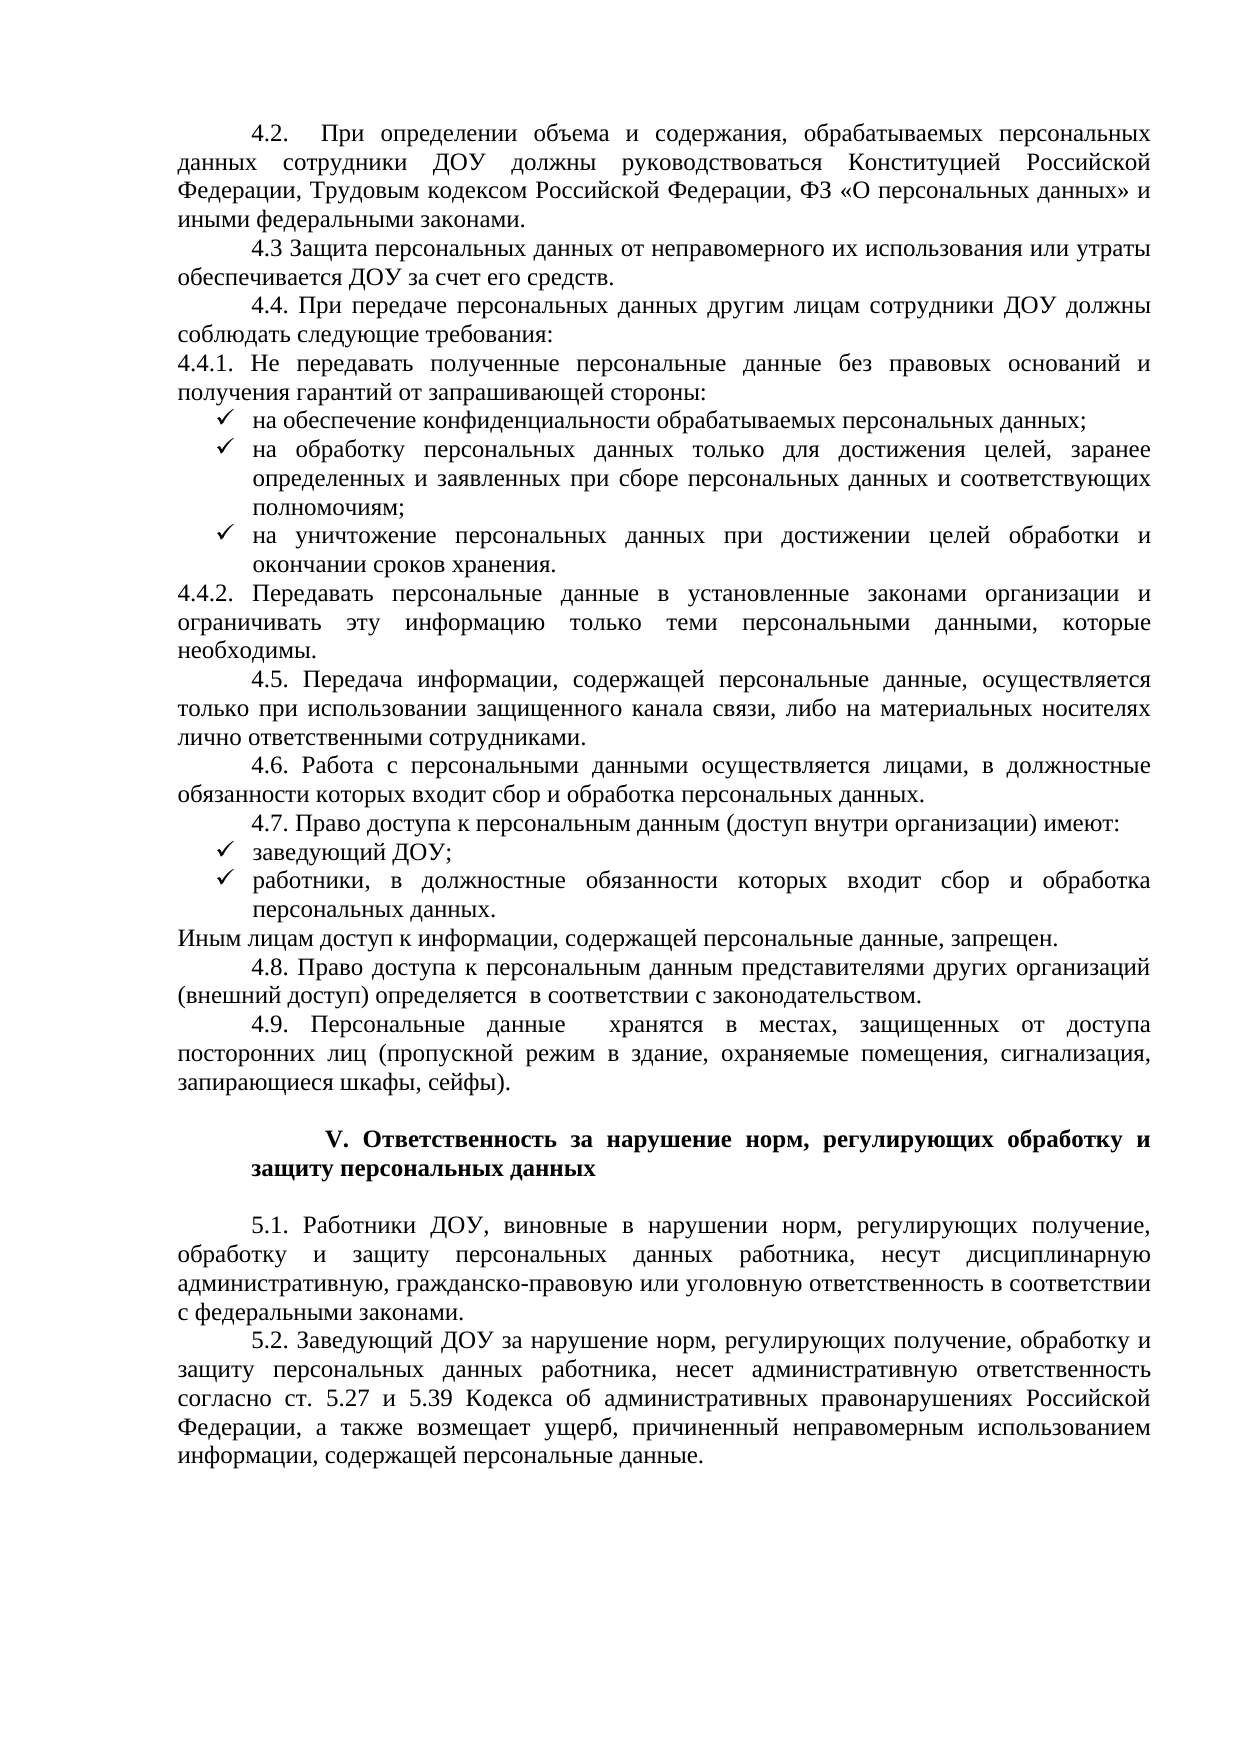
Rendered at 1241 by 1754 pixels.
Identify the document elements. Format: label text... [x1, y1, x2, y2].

list на уничтожение персональных данных при достижении целей обработки и окончании сроков хранения. [215, 521, 1152, 578]
text 4.9. Персональные данные хранятся в местах, защищенных от доступа посторонних лиц (пропускной режим в здание, охраняемые помещения, сигнализация, запирающиеся шкафы, сейфы). [177, 1009, 1152, 1096]
text 4.4.2. Передавать персональные данные в установленные законами организации и ограничивать эту информацию только теми персональными данными, которые необходимы. [177, 578, 1152, 664]
text V. Ответственность за нарушение норм, регулирующих обработку и защиту персональных данных [251, 1124, 1152, 1182]
text 4.6. Работа с персональными данными осуществляется лицами, в должностные обязанности которых входит сбор и обработка персональных данных. [177, 751, 1152, 808]
list на обеспечение конфиденциальности обрабатываемых персональных данных; [215, 406, 1152, 434]
text 4.5. Передача информации, содержащей персональные данные, осуществляется только при использовании защищенного канала связи, либо на материальных носителях лично ответственными сотрудниками. [177, 664, 1152, 751]
list заведующий ДОУ; [215, 837, 1152, 866]
text 4.7. Право доступа к персональным данным (доступ внутри организации) имеют: [177, 808, 1152, 837]
list работники, в должностные обязанности которых входит сбор и обработка персональных данных. [215, 866, 1152, 923]
list на обработку персональных данных только для достижения целей, заранее определенных и заявленных при сборе персональных данных и соответствующих полномочиям; [215, 434, 1152, 521]
text 5.1. Работники ДОУ, виновные в нарушении норм, регулирующих получение, обработку и защиту персональных данных работника, несут дисциплинарную административную, гражданско-правовую или уголовную ответственность в соответствии с федеральными законами. [177, 1211, 1152, 1326]
text 4.3 Защита персональных данных от неправомерного их использования или утраты обеспечивается ДОУ за счет его средств. [177, 233, 1152, 291]
text Иным лицам доступ к информации, содержащей персональные данные, запрещен. [177, 923, 1152, 952]
text 4.4.1. Не передавать полученные персональные данные без правовых оснований и получения гарантий от запрашивающей стороны: [177, 348, 1152, 406]
text 4.8. Право доступа к персональным данным представителями других организаций (внешний доступ) определяется в соответствии с законодательством. [177, 952, 1152, 1009]
text 4.4. При передаче персональных данных другим лицам сотрудники ДОУ должны соблюдать следующие требования: [177, 291, 1152, 348]
text 5.2. Заведующий ДОУ за нарушение норм, регулирующих получение, обработку и защиту персональных данных работника, несет административную ответственность согласно ст. 5.27 и 5.39 Кодекса об административных правонарушениях Российской Федерации, а также возмещает ущерб, причиненный неправомерным использованием информации, содержащей персональные данные. [177, 1326, 1152, 1469]
text 4.2. При определении объема и содержания, обрабатываемых персональных данных сотрудники ДОУ должны руководствоваться Конституцией Российской Федерации, Трудовым кодексом Российской Федерации, ФЗ «О персональных данных» и иными федеральными законами. [177, 118, 1152, 233]
